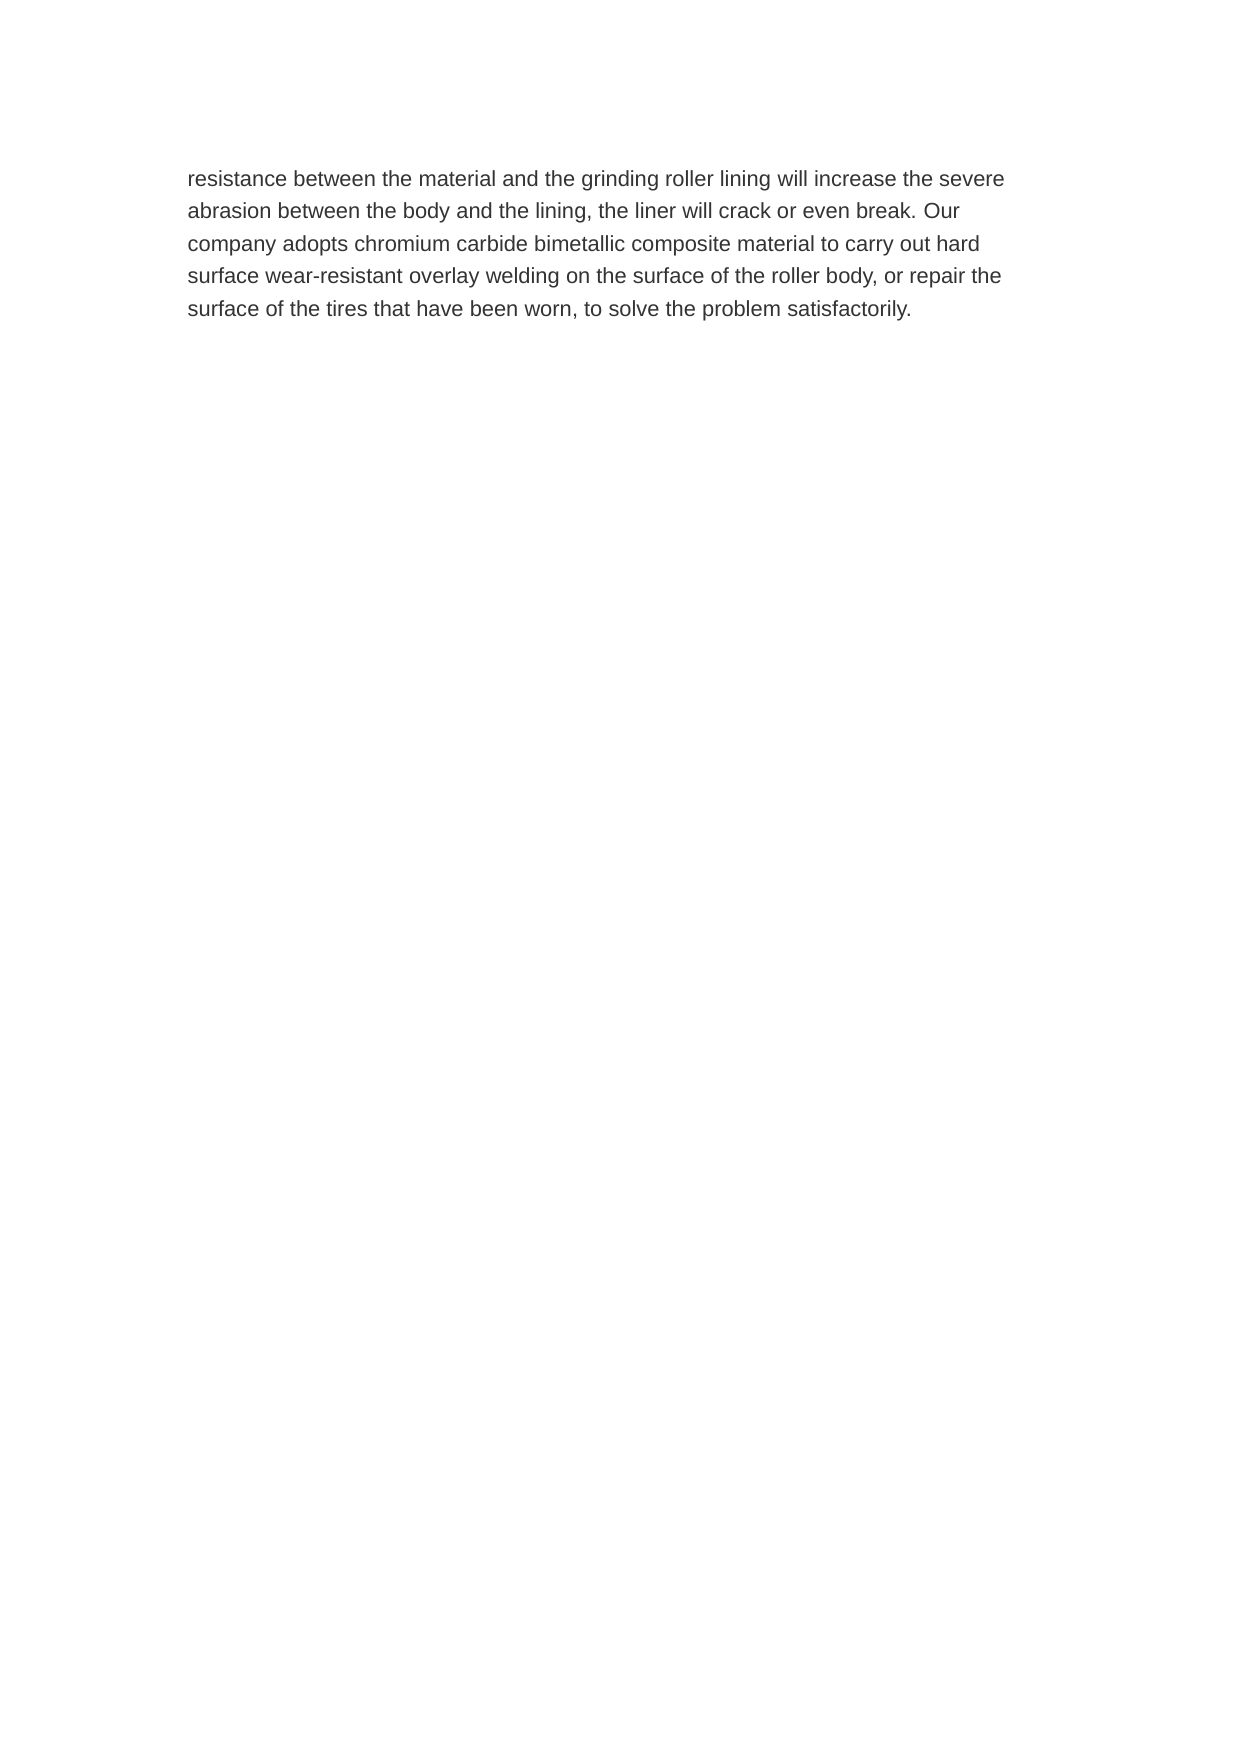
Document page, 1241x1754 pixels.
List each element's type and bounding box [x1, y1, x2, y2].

text [187, 162, 1053, 324]
